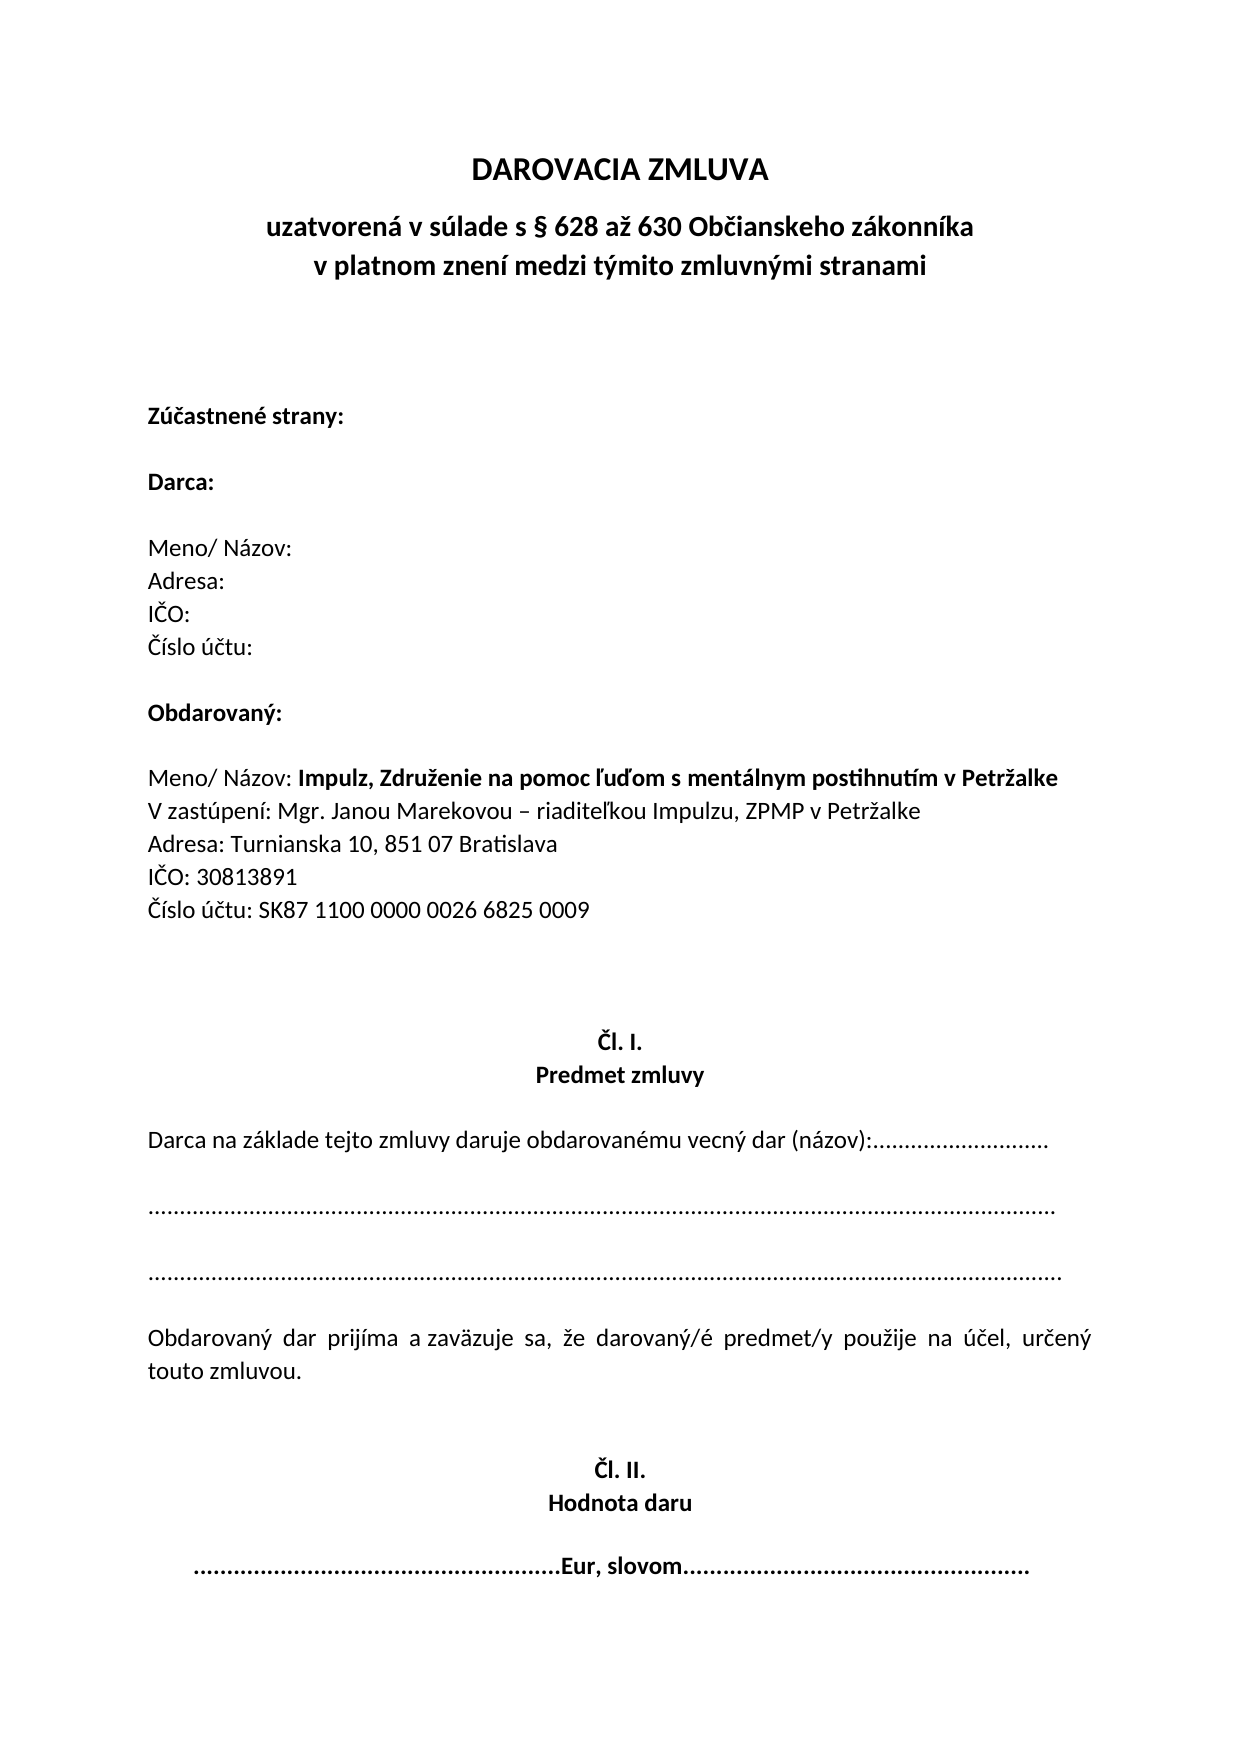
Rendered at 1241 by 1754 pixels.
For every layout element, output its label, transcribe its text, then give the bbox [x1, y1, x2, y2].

text Meno/ Názov: Impulz, Združenie na pomoc ľuďom s mentálnym postihnutím v Petržalke [148, 762, 1093, 793]
text Obdarovaný: [148, 697, 1093, 727]
text uzatvorená v súlade s § 628 až 630 Občianskeho zákonníka [148, 208, 1093, 244]
text IČO: [148, 598, 1093, 628]
text Darca: [148, 466, 1093, 497]
text V zastúpení: Mgr. Janou Marekovou – riaditeľkou Impulzu, ZPMP v Petržalke [148, 795, 1093, 826]
text Adresa: [148, 565, 1093, 596]
text Číslo účtu: SK87 1100 0000 0026 6825 0009 [148, 894, 1093, 925]
text ................................................................................................................................................. [148, 1256, 1093, 1287]
text .......................................................Eur, slovom.................................................... [148, 1550, 1093, 1580]
text Zúčastnené strany: [148, 400, 1093, 431]
text DAROVACIA ZMLUVA [148, 148, 1093, 188]
text Čl. II. [148, 1454, 1093, 1484]
text Čl. I. [148, 1026, 1093, 1056]
text Hodnota daru [148, 1487, 1093, 1517]
text Meno/ Názov: [148, 532, 1093, 563]
text Predmet zmluvy [148, 1059, 1093, 1089]
text IČO: 30813891 [148, 861, 1093, 892]
text Darca na základe tejto zmluvy daruje obdarovanému vecný dar (názov):............................ [148, 1124, 1093, 1155]
text Číslo účtu: [148, 631, 1093, 661]
text Adresa: Turnianska 10, 851 07 Bratislava [148, 828, 1093, 859]
text v platnom znení medzi týmito zmluvnými stranami [148, 247, 1093, 282]
text Obdarovaný dar prijíma a zaväzuje sa, že darovaný/é predmet/y použije na účel, určený touto zmluvou. [148, 1322, 1093, 1386]
text ................................................................................................................................................ [148, 1190, 1093, 1221]
